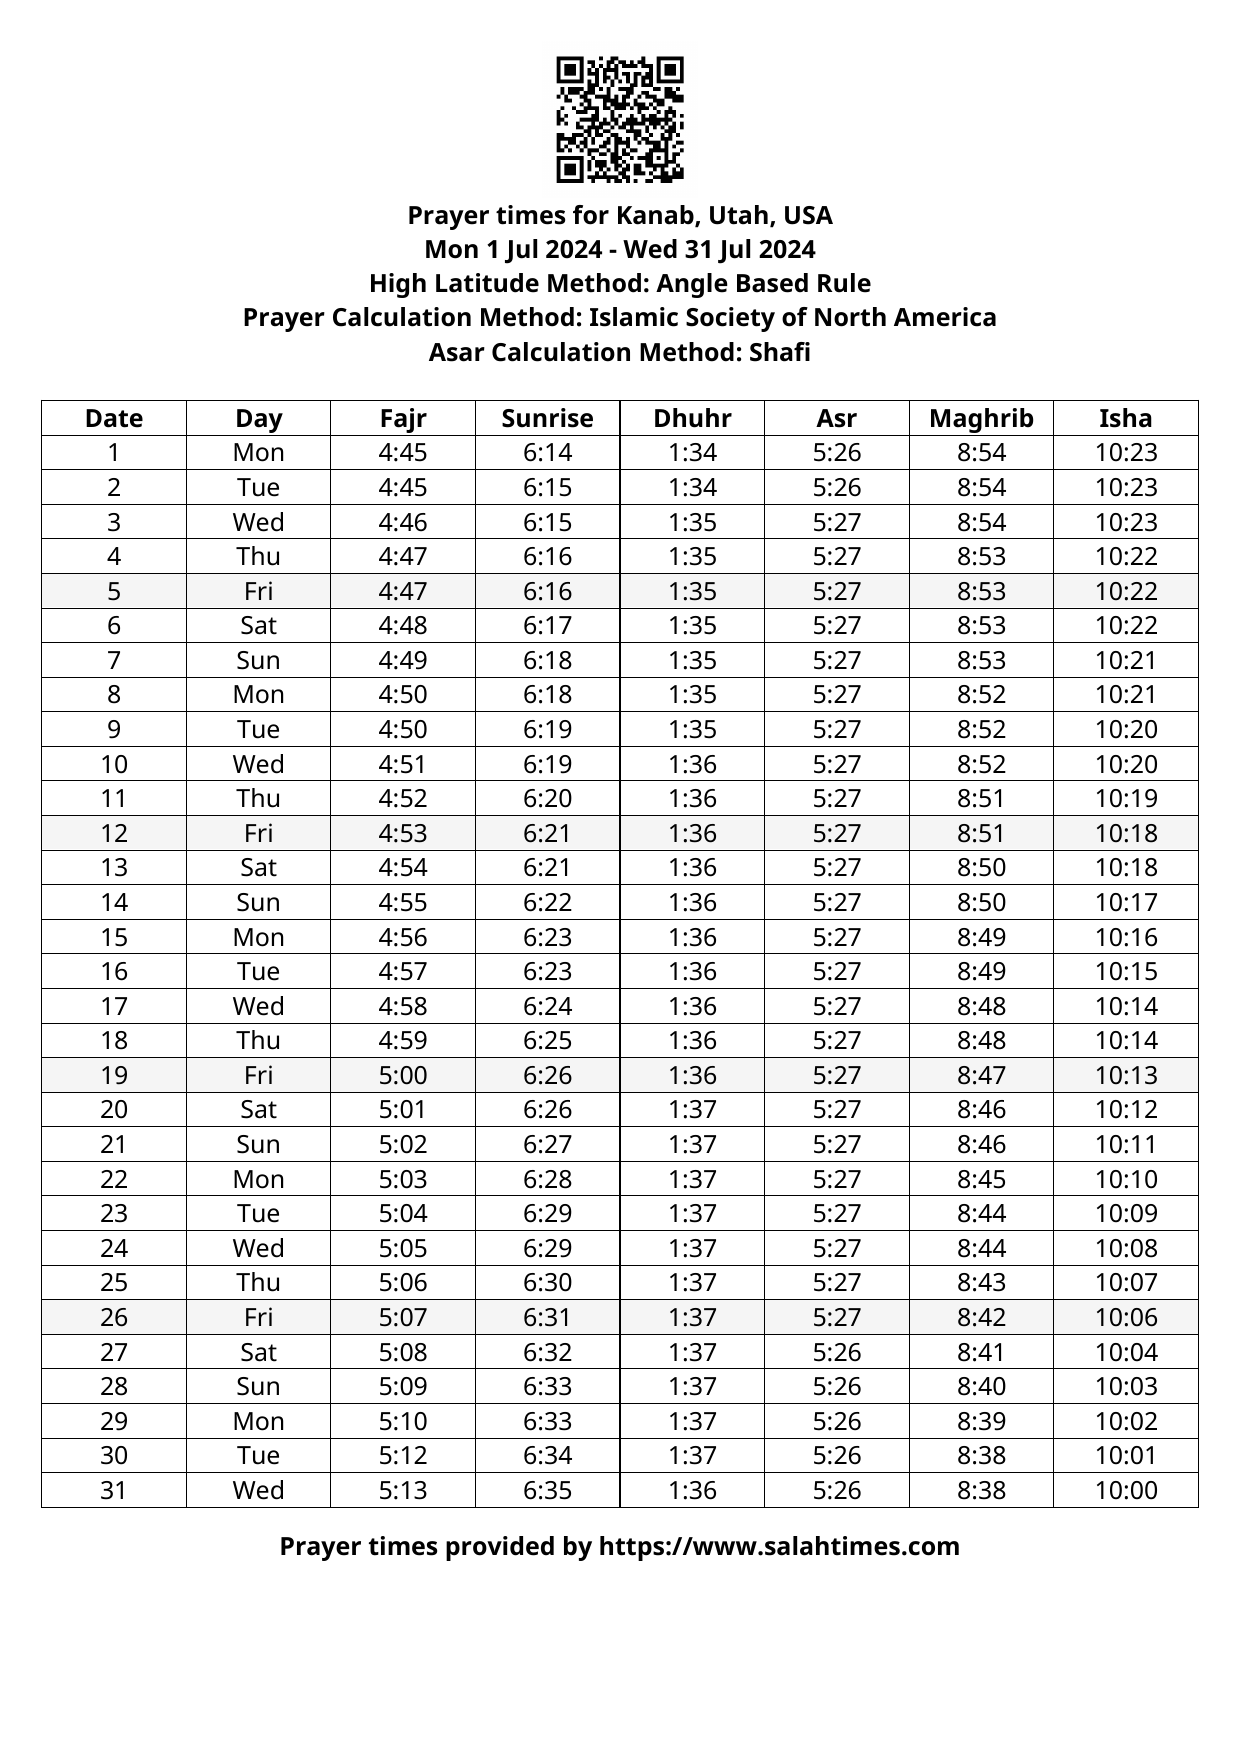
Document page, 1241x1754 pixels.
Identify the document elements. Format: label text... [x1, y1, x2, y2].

table_cell 1:36 [621, 781, 764, 815]
table_cell Thu [187, 1024, 330, 1057]
table_cell 10:23 [1054, 505, 1198, 538]
table_cell 18 [42, 1024, 186, 1057]
table_cell 1:36 [621, 885, 764, 919]
table_cell 11 [42, 781, 186, 815]
text High Latitude Method: Angle Based Rule [42, 266, 1198, 300]
table_cell 6:27 [476, 1127, 619, 1161]
table_cell 6:16 [476, 574, 619, 607]
text Prayer times for Kanab, Utah, USA [42, 198, 1198, 232]
table_header Isha [1054, 401, 1198, 434]
table_cell Mon [187, 1162, 330, 1195]
table_cell 4:49 [331, 643, 475, 677]
table_cell 10:21 [1054, 678, 1198, 711]
table_cell 10:15 [1054, 954, 1198, 988]
table_cell 5:27 [765, 954, 909, 988]
table_cell 5:13 [331, 1473, 475, 1507]
table_cell Mon [187, 436, 330, 469]
table_cell 31 [42, 1473, 186, 1507]
table_cell 5:07 [331, 1300, 475, 1334]
table_cell Tue [187, 1196, 330, 1230]
table_cell Sun [187, 1369, 330, 1403]
table_cell 1:36 [621, 851, 764, 884]
table_cell 4:53 [331, 816, 475, 849]
picture [542, 41, 699, 198]
table_cell 8:38 [910, 1439, 1053, 1472]
table_cell 5:26 [765, 1439, 909, 1472]
table_cell 8:54 [910, 470, 1053, 504]
table_cell 6:18 [476, 643, 619, 677]
table_cell 5:27 [765, 1231, 909, 1264]
table_cell 5:12 [331, 1439, 475, 1472]
table_cell 1:36 [621, 1473, 764, 1507]
table_cell 5:27 [765, 816, 909, 849]
table_cell 6:29 [476, 1196, 619, 1230]
table_cell 6:26 [476, 1093, 619, 1126]
table_cell 1:37 [621, 1439, 764, 1472]
table_cell 1:36 [621, 1024, 764, 1057]
table_cell 16 [42, 954, 186, 988]
table_cell 8:46 [910, 1093, 1053, 1126]
table_cell 5:01 [331, 1093, 475, 1126]
table_cell 1:37 [621, 1335, 764, 1368]
table_cell 6:31 [476, 1300, 619, 1334]
table_cell 8:46 [910, 1127, 1053, 1161]
table_cell 6:19 [476, 712, 619, 746]
table_cell 6:18 [476, 678, 619, 711]
table_cell 5:27 [765, 1196, 909, 1230]
table_cell 1:37 [621, 1266, 764, 1299]
table_cell 10:00 [1054, 1473, 1198, 1507]
table_cell 4:54 [331, 851, 475, 884]
table_cell 10:22 [1054, 574, 1198, 607]
table_cell 27 [42, 1335, 186, 1368]
table_cell 1:35 [621, 505, 764, 538]
table_cell 30 [42, 1439, 186, 1472]
table_cell 5:27 [765, 609, 909, 642]
table_cell 10:07 [1054, 1266, 1198, 1299]
table_cell 5:27 [765, 712, 909, 746]
table_cell 4:47 [331, 574, 475, 607]
table_cell 5:27 [765, 505, 909, 538]
table_cell 5:04 [331, 1196, 475, 1230]
table_cell 5:06 [331, 1266, 475, 1299]
table_cell 5:27 [765, 851, 909, 884]
table_header Asr [765, 401, 909, 434]
table_cell 6:23 [476, 920, 619, 953]
table_cell 1:36 [621, 989, 764, 1022]
table_cell 8:52 [910, 678, 1053, 711]
table_cell Fri [187, 1058, 330, 1092]
table_cell 29 [42, 1404, 186, 1437]
table_cell 4:56 [331, 920, 475, 953]
table_cell 8:50 [910, 885, 1053, 919]
table_cell 8:42 [910, 1300, 1053, 1334]
table_cell 4:47 [331, 539, 475, 573]
table_cell 6:32 [476, 1335, 619, 1368]
table_cell 4:52 [331, 781, 475, 815]
table_cell 5:27 [765, 885, 909, 919]
table_cell 8:51 [910, 816, 1053, 849]
table_cell 5:27 [765, 920, 909, 953]
table_cell 5:26 [765, 1369, 909, 1403]
table_cell 10:20 [1054, 712, 1198, 746]
table_cell 6:22 [476, 885, 619, 919]
table_cell 4 [42, 539, 186, 573]
table_cell 10:22 [1054, 539, 1198, 573]
table_cell 6:25 [476, 1024, 619, 1057]
table_cell 1 [42, 436, 186, 469]
table_cell 8:54 [910, 436, 1053, 469]
table_cell 5:00 [331, 1058, 475, 1092]
table_cell Wed [187, 1473, 330, 1507]
table_cell 6:15 [476, 470, 619, 504]
table_cell 1:35 [621, 678, 764, 711]
table_cell 15 [42, 920, 186, 953]
table_cell 1:37 [621, 1300, 764, 1334]
table_cell 5:26 [765, 436, 909, 469]
table_cell 6:28 [476, 1162, 619, 1195]
table_cell Wed [187, 1231, 330, 1264]
table_cell 8:38 [910, 1473, 1053, 1507]
table_header Sunrise [476, 401, 619, 434]
table_cell 1:37 [621, 1162, 764, 1195]
table_cell Sat [187, 1335, 330, 1368]
table_cell 8:52 [910, 712, 1053, 746]
table_cell 4:45 [331, 436, 475, 469]
table_cell 6:21 [476, 816, 619, 849]
table_cell Tue [187, 470, 330, 504]
table_cell Wed [187, 505, 330, 538]
table_cell 5:05 [331, 1231, 475, 1264]
table_cell 10:20 [1054, 747, 1198, 780]
table_cell 1:36 [621, 1058, 764, 1092]
table_cell 5:10 [331, 1404, 475, 1437]
table_cell 28 [42, 1369, 186, 1403]
table_cell 4:45 [331, 470, 475, 504]
table_cell 5:27 [765, 989, 909, 1022]
table_cell 5:27 [765, 781, 909, 815]
table_cell 6:26 [476, 1058, 619, 1092]
table_cell 10 [42, 747, 186, 780]
table_cell 6:33 [476, 1369, 619, 1403]
table_cell Tue [187, 712, 330, 746]
table_header Day [187, 401, 330, 434]
table_cell 4:59 [331, 1024, 475, 1057]
table_cell 17 [42, 989, 186, 1022]
table_cell 8:47 [910, 1058, 1053, 1092]
table_cell 4:58 [331, 989, 475, 1022]
table_cell 5:02 [331, 1127, 475, 1161]
table_cell 5:27 [765, 678, 909, 711]
table_cell Sat [187, 851, 330, 884]
table_cell 5 [42, 574, 186, 607]
table_cell 26 [42, 1300, 186, 1334]
table_cell 5:27 [765, 1093, 909, 1126]
table_cell 5:27 [765, 1058, 909, 1092]
table_cell Sun [187, 643, 330, 677]
table_cell 1:35 [621, 574, 764, 607]
table_cell 6:24 [476, 989, 619, 1022]
table_cell 8:53 [910, 643, 1053, 677]
table_cell 1:36 [621, 920, 764, 953]
text Prayer times provided by https://www.salahtimes.com [42, 1528, 1198, 1563]
table_cell 5:27 [765, 1266, 909, 1299]
table_cell 8:50 [910, 851, 1053, 884]
table_cell 5:27 [765, 1162, 909, 1195]
table_cell 4:57 [331, 954, 475, 988]
table_cell Sat [187, 1093, 330, 1126]
table_cell 10:12 [1054, 1093, 1198, 1126]
table_header Maghrib [910, 401, 1053, 434]
table_cell 8:48 [910, 1024, 1053, 1057]
table_cell 10:14 [1054, 1024, 1198, 1057]
table_cell 10:09 [1054, 1196, 1198, 1230]
table_cell 14 [42, 885, 186, 919]
table_cell 6:30 [476, 1266, 619, 1299]
table_cell 3 [42, 505, 186, 538]
table_cell 6:29 [476, 1231, 619, 1264]
table_cell 10:13 [1054, 1058, 1198, 1092]
table_cell 8 [42, 678, 186, 711]
table_cell Fri [187, 574, 330, 607]
table_cell 6:14 [476, 436, 619, 469]
table_cell 1:34 [621, 436, 764, 469]
table_cell 13 [42, 851, 186, 884]
table_cell 5:27 [765, 747, 909, 780]
table_cell Mon [187, 1404, 330, 1437]
table_cell 10:21 [1054, 643, 1198, 677]
table_cell 6:23 [476, 954, 619, 988]
table_cell 20 [42, 1093, 186, 1126]
table_cell 10:02 [1054, 1404, 1198, 1437]
table_cell 8:44 [910, 1231, 1053, 1264]
table_cell 4:50 [331, 712, 475, 746]
table_cell 10:19 [1054, 781, 1198, 815]
table_cell 5:08 [331, 1335, 475, 1368]
table_cell 10:17 [1054, 885, 1198, 919]
table_cell Sun [187, 1127, 330, 1161]
table_cell 4:50 [331, 678, 475, 711]
table_cell 1:35 [621, 643, 764, 677]
table_cell 8:49 [910, 954, 1053, 988]
table_cell 5:27 [765, 539, 909, 573]
table_cell 1:37 [621, 1404, 764, 1437]
table_cell 10:01 [1054, 1439, 1198, 1472]
table_cell 10:11 [1054, 1127, 1198, 1161]
table_cell 5:27 [765, 1127, 909, 1161]
table_cell 8:53 [910, 574, 1053, 607]
table_cell 4:48 [331, 609, 475, 642]
table_cell 9 [42, 712, 186, 746]
table_cell 5:26 [765, 1473, 909, 1507]
table_cell 8:40 [910, 1369, 1053, 1403]
table_cell 10:04 [1054, 1335, 1198, 1368]
table_cell 6 [42, 609, 186, 642]
table_header Dhuhr [621, 401, 764, 434]
table_cell Thu [187, 781, 330, 815]
table_cell 10:18 [1054, 851, 1198, 884]
table_cell 12 [42, 816, 186, 849]
table_cell Wed [187, 989, 330, 1022]
table_cell 10:06 [1054, 1300, 1198, 1334]
table_cell 5:27 [765, 643, 909, 677]
table_cell 5:27 [765, 574, 909, 607]
table_cell Mon [187, 920, 330, 953]
table_cell 4:55 [331, 885, 475, 919]
table_cell 10:22 [1054, 609, 1198, 642]
table_cell 10:16 [1054, 920, 1198, 953]
table_cell 10:23 [1054, 470, 1198, 504]
table_cell 2 [42, 470, 186, 504]
table_cell 5:27 [765, 1300, 909, 1334]
table_cell 10:03 [1054, 1369, 1198, 1403]
table_cell 6:21 [476, 851, 619, 884]
table_cell 23 [42, 1196, 186, 1230]
table_cell 10:23 [1054, 436, 1198, 469]
table_cell 6:33 [476, 1404, 619, 1437]
table_cell 8:49 [910, 920, 1053, 953]
table_cell Mon [187, 678, 330, 711]
table_cell 1:37 [621, 1369, 764, 1403]
table_cell 1:37 [621, 1127, 764, 1161]
table_cell 1:36 [621, 747, 764, 780]
table_cell Thu [187, 539, 330, 573]
table_cell 1:35 [621, 539, 764, 573]
table_cell 8:43 [910, 1266, 1053, 1299]
table_cell 4:51 [331, 747, 475, 780]
table_cell 8:44 [910, 1196, 1053, 1230]
table_cell 1:37 [621, 1231, 764, 1264]
table_cell 1:37 [621, 1093, 764, 1126]
table_cell 5:26 [765, 470, 909, 504]
text Mon 1 Jul 2024 - Wed 31 Jul 2024 [42, 232, 1198, 266]
table_cell Sun [187, 885, 330, 919]
table_cell 5:26 [765, 1335, 909, 1368]
table_cell 8:51 [910, 781, 1053, 815]
table_cell 6:20 [476, 781, 619, 815]
table_cell 10:14 [1054, 989, 1198, 1022]
table_header Fajr [331, 401, 475, 434]
table_cell 24 [42, 1231, 186, 1264]
table_cell 6:15 [476, 505, 619, 538]
table_cell 7 [42, 643, 186, 677]
table_cell 8:48 [910, 989, 1053, 1022]
table_cell 6:19 [476, 747, 619, 780]
table_cell 6:17 [476, 609, 619, 642]
table_cell 1:37 [621, 1196, 764, 1230]
table_cell 1:34 [621, 470, 764, 504]
table_cell 8:45 [910, 1162, 1053, 1195]
table_cell 6:35 [476, 1473, 619, 1507]
table_cell Fri [187, 1300, 330, 1334]
table_cell 10:10 [1054, 1162, 1198, 1195]
table_cell Wed [187, 747, 330, 780]
text Prayer Calculation Method: Islamic Society of North America [42, 300, 1198, 334]
table_cell 1:36 [621, 816, 764, 849]
text Asar Calculation Method: Shafi [42, 334, 1198, 368]
table_cell 6:16 [476, 539, 619, 573]
table_cell 5:27 [765, 1024, 909, 1057]
table_cell 8:53 [910, 609, 1053, 642]
table_header Date [42, 401, 186, 434]
table_cell 8:52 [910, 747, 1053, 780]
table_cell 25 [42, 1266, 186, 1299]
table_cell 8:39 [910, 1404, 1053, 1437]
table_cell 8:41 [910, 1335, 1053, 1368]
table_cell 10:18 [1054, 816, 1198, 849]
table_cell 1:35 [621, 712, 764, 746]
table_cell Sat [187, 609, 330, 642]
table_cell 4:46 [331, 505, 475, 538]
table_cell 1:35 [621, 609, 764, 642]
table_cell Thu [187, 1266, 330, 1299]
table_cell Tue [187, 1439, 330, 1472]
table_cell 1:36 [621, 954, 764, 988]
table_cell 5:09 [331, 1369, 475, 1403]
table_cell 19 [42, 1058, 186, 1092]
table_cell 21 [42, 1127, 186, 1161]
table_cell 22 [42, 1162, 186, 1195]
table_cell 6:34 [476, 1439, 619, 1472]
table_cell 8:54 [910, 505, 1053, 538]
table_cell 8:53 [910, 539, 1053, 573]
table_cell 5:03 [331, 1162, 475, 1195]
table_cell Tue [187, 954, 330, 988]
table_cell Fri [187, 816, 330, 849]
table_cell 5:26 [765, 1404, 909, 1437]
table_cell 10:08 [1054, 1231, 1198, 1264]
